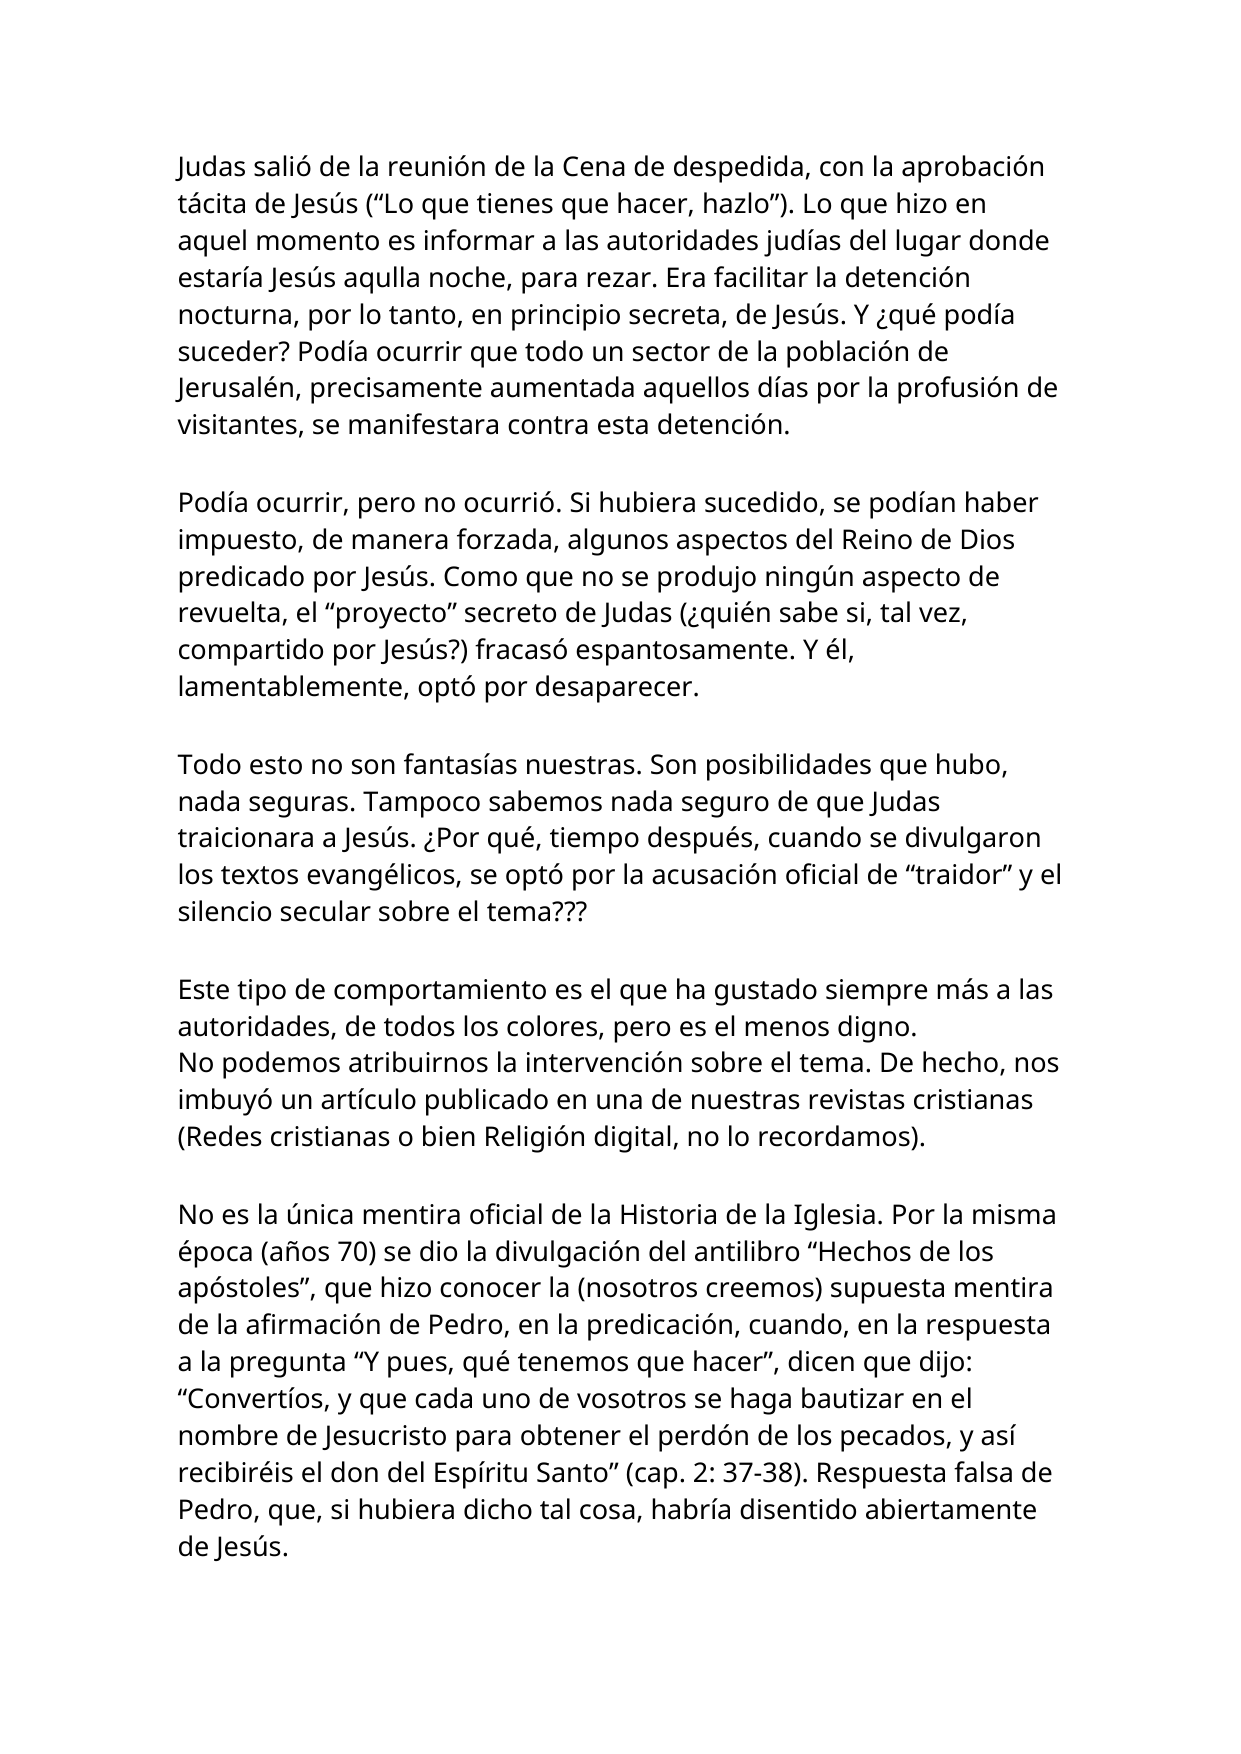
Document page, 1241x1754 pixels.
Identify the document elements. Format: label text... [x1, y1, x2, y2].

text Judas salió de la reunión de la Cena de despedida, con la aprobación tácita de Jesús (“Lo que tienes que hacer, hazlo”). Lo que hizo en aquel momento es informar a las autoridades judías del lugar donde estaría Jesús aqulla noche, para rezar. Era facilitar la detención nocturna, por lo tanto, en principio secreta, de Jesús. Y ¿qué podía suceder? Podía ocurrir que todo un sector de la población de Jerusalén, precisamente aumentada aquellos días por la profusión de visitantes, se manifestara contra esta detención. [177, 148, 1063, 443]
text Todo esto no son fantasías nuestras. Son posibilidades que hubo, nada seguras. Tampoco sabemos nada seguro de que Judas traicionara a Jesús. ¿Por qué, tiempo después, cuando se divulgaron los textos evangélicos, se optó por la acusación oficial de “traidor” y el silencio secular sobre el tema??? [177, 745, 1063, 929]
text Podía ocurrir, pero no ocurrió. Si hubiera sucedido, se podían haber impuesto, de manera forzada, algunos aspectos del Reino de Dios predicado por Jesús. Como que no se produjo ningún aspecto de revuelta, el “proyecto” secreto de Judas (¿quién sabe si, tal vez, compartido por Jesús?) fracasó espantosamente. Y él, lamentablemente, optó por desaparecer. [177, 483, 1063, 704]
text No es la única mentira oficial de la Historia de la Iglesia. Por la misma época (años 70) se dio la divulgación del antilibro “Hechos de los apóstoles”, que hizo conocer la (nosotros creemos) supuesta mentira de la afirmación de Pedro, en la predicación, cuando, en la respuesta a la pregunta “Y pues, qué tenemos que hacer”, dicen que dijo: “Convertíos, y que cada uno de vosotros se haga bautizar en el nombre de Jesucristo para obtener el perdón de los pecados, y así recibiréis el don del Espíritu Santo” (cap. 2: 37-38). Respuesta falsa de Pedro, que, si hubiera dicho tal cosa, habría disentido abiertamente de Jesús. [177, 1195, 1063, 1564]
text Este tipo de comportamiento es el que ha gustado siempre más a las autoridades, de todos los colores, pero es el menos digno. No podemos atribuirnos la intervención sobre el tema. De hecho, nos imbuyó un artículo publicado en una de nuestras revistas cristianas (Redes cristianas o bien Religión digital, no lo recordamos). [177, 970, 1063, 1154]
